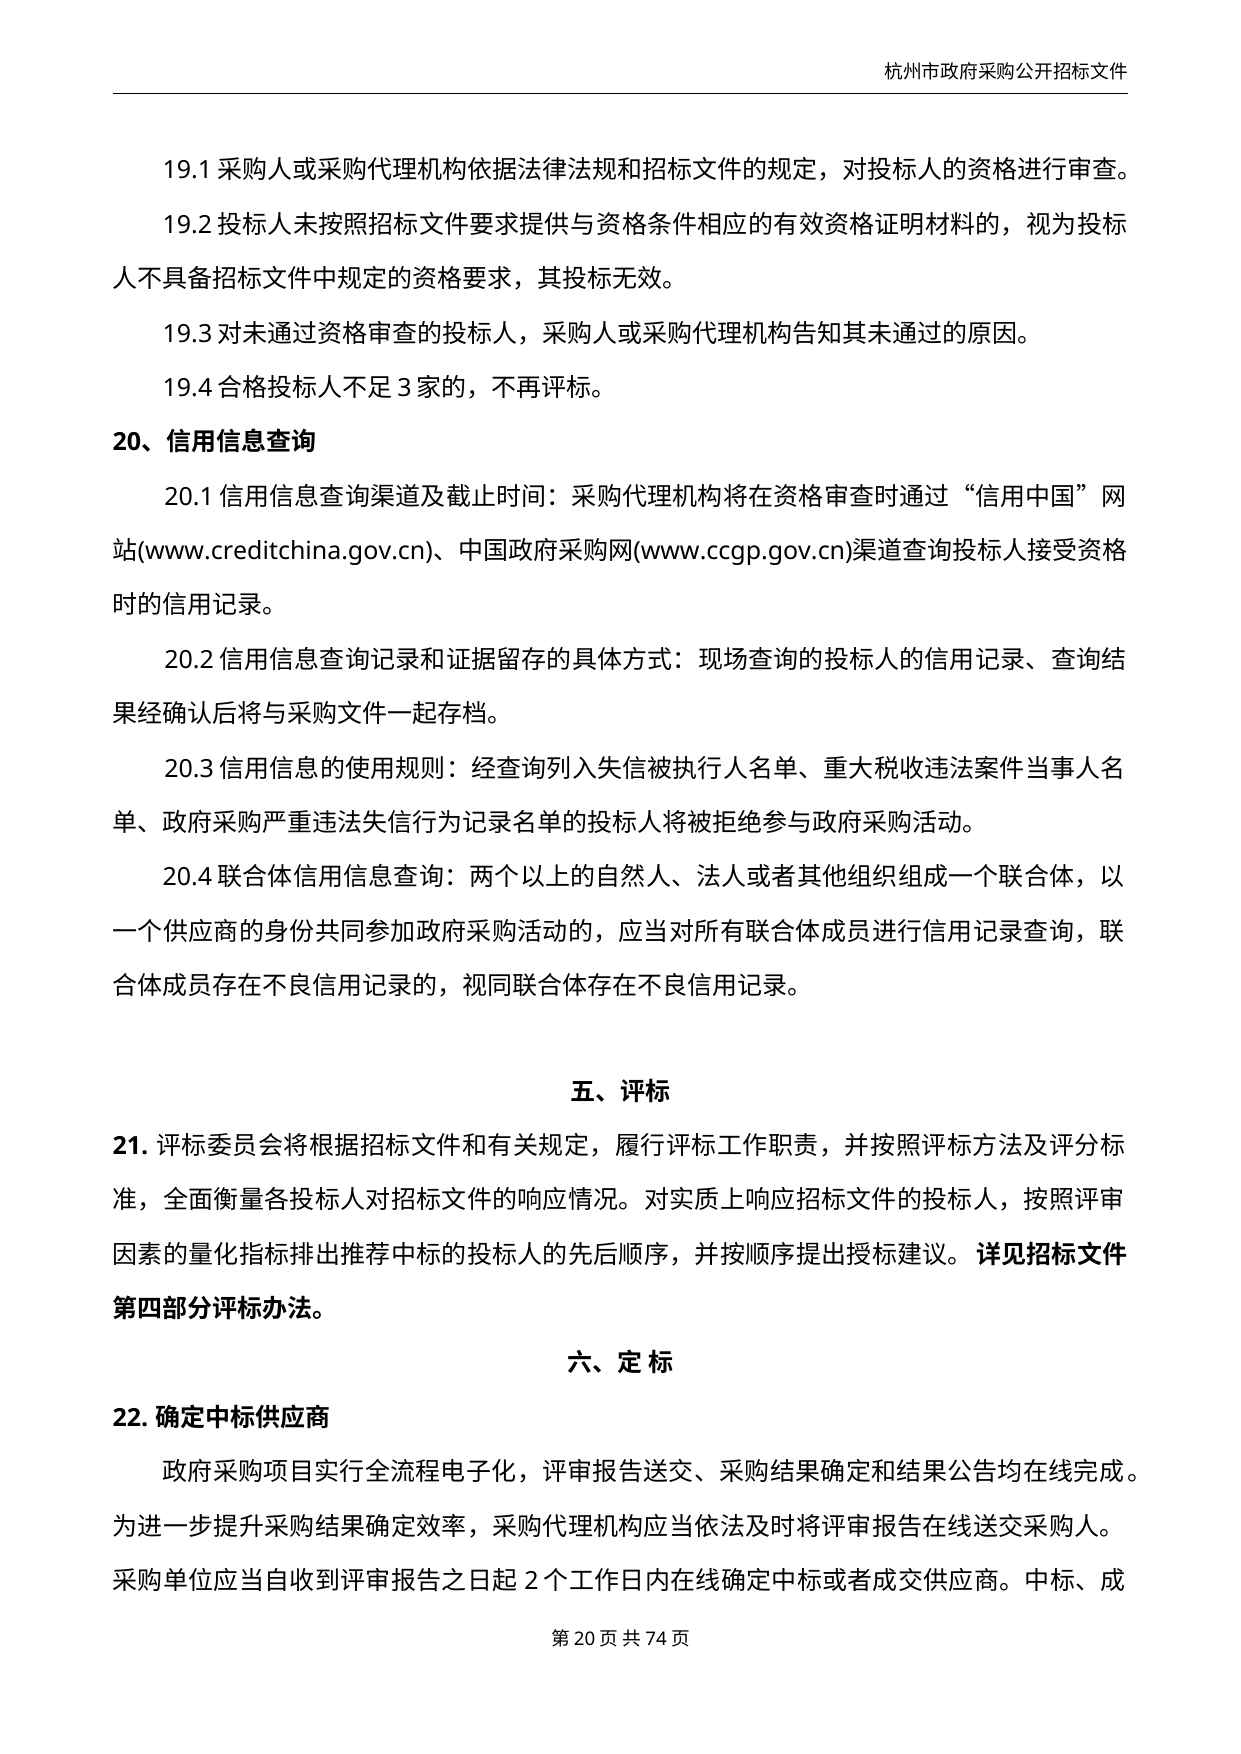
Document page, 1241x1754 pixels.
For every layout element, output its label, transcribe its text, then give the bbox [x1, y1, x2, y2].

text 六、定 标 [112, 1343, 1128, 1379]
text 20.1信用信息查询渠道及截止时间：采购代理机构将在资格审查时通过“信用中国”网站(www.creditchina.gov.cn)、中国政府采购网(www.ccgp.gov.cn)渠道查询投标人接受资格时的信用记录。 [112, 476, 1128, 621]
text 20.2信用信息查询记录和证据留存的具体方式：现场查询的投标人的信用记录、查询结果经确认后将与采购文件一起存档。 [112, 639, 1128, 730]
text 19.2投标人未按照招标文件要求提供与资格条件相应的有效资格证明材料的，视为投标人不具备招标文件中规定的资格要求，其投标无效。 [112, 204, 1128, 295]
text 22. 确定中标供应商 [112, 1397, 1128, 1433]
text 21. 评标委员会将根据招标文件和有关规定，履行评标工作职责，并按照评标方法及评分标准，全面衡量各投标人对招标文件的响应情况。对实质上响应招标文件的投标人，按照评审因素的量化指标排出推荐中标的投标人的先后顺序，并按顺序提出授标建议。详见招标文件第四部分评标办法。 [112, 1125, 1128, 1325]
text 19.4合格投标人不足3家的，不再评标。 [112, 367, 1128, 404]
text 20.4联合体信用信息查询：两个以上的自然人、法人或者其他组织组成一个联合体，以一个供应商的身份共同参加政府采购活动的，应当对所有联合体成员进行信用记录查询，联合体成员存在不良信用记录的，视同联合体存在不良信用记录。 [112, 857, 1128, 1002]
text 19.1采购人或采购代理机构依据法律法规和招标文件的规定，对投标人的资格进行审查。 [112, 150, 1128, 186]
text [112, 1452, 1128, 1597]
text 20、信用信息查询 [112, 422, 1128, 458]
text 19.3对未通过资格审查的投标人，采购人或采购代理机构告知其未通过的原因。 [112, 313, 1128, 349]
text 20.3信用信息的使用规则：经查询列入失信被执行人名单、重大税收违法案件当事人名单、政府采购严重违法失信行为记录名单的投标人将被拒绝参与政府采购活动。 [112, 748, 1128, 839]
text 五、评标 [112, 1071, 1128, 1107]
